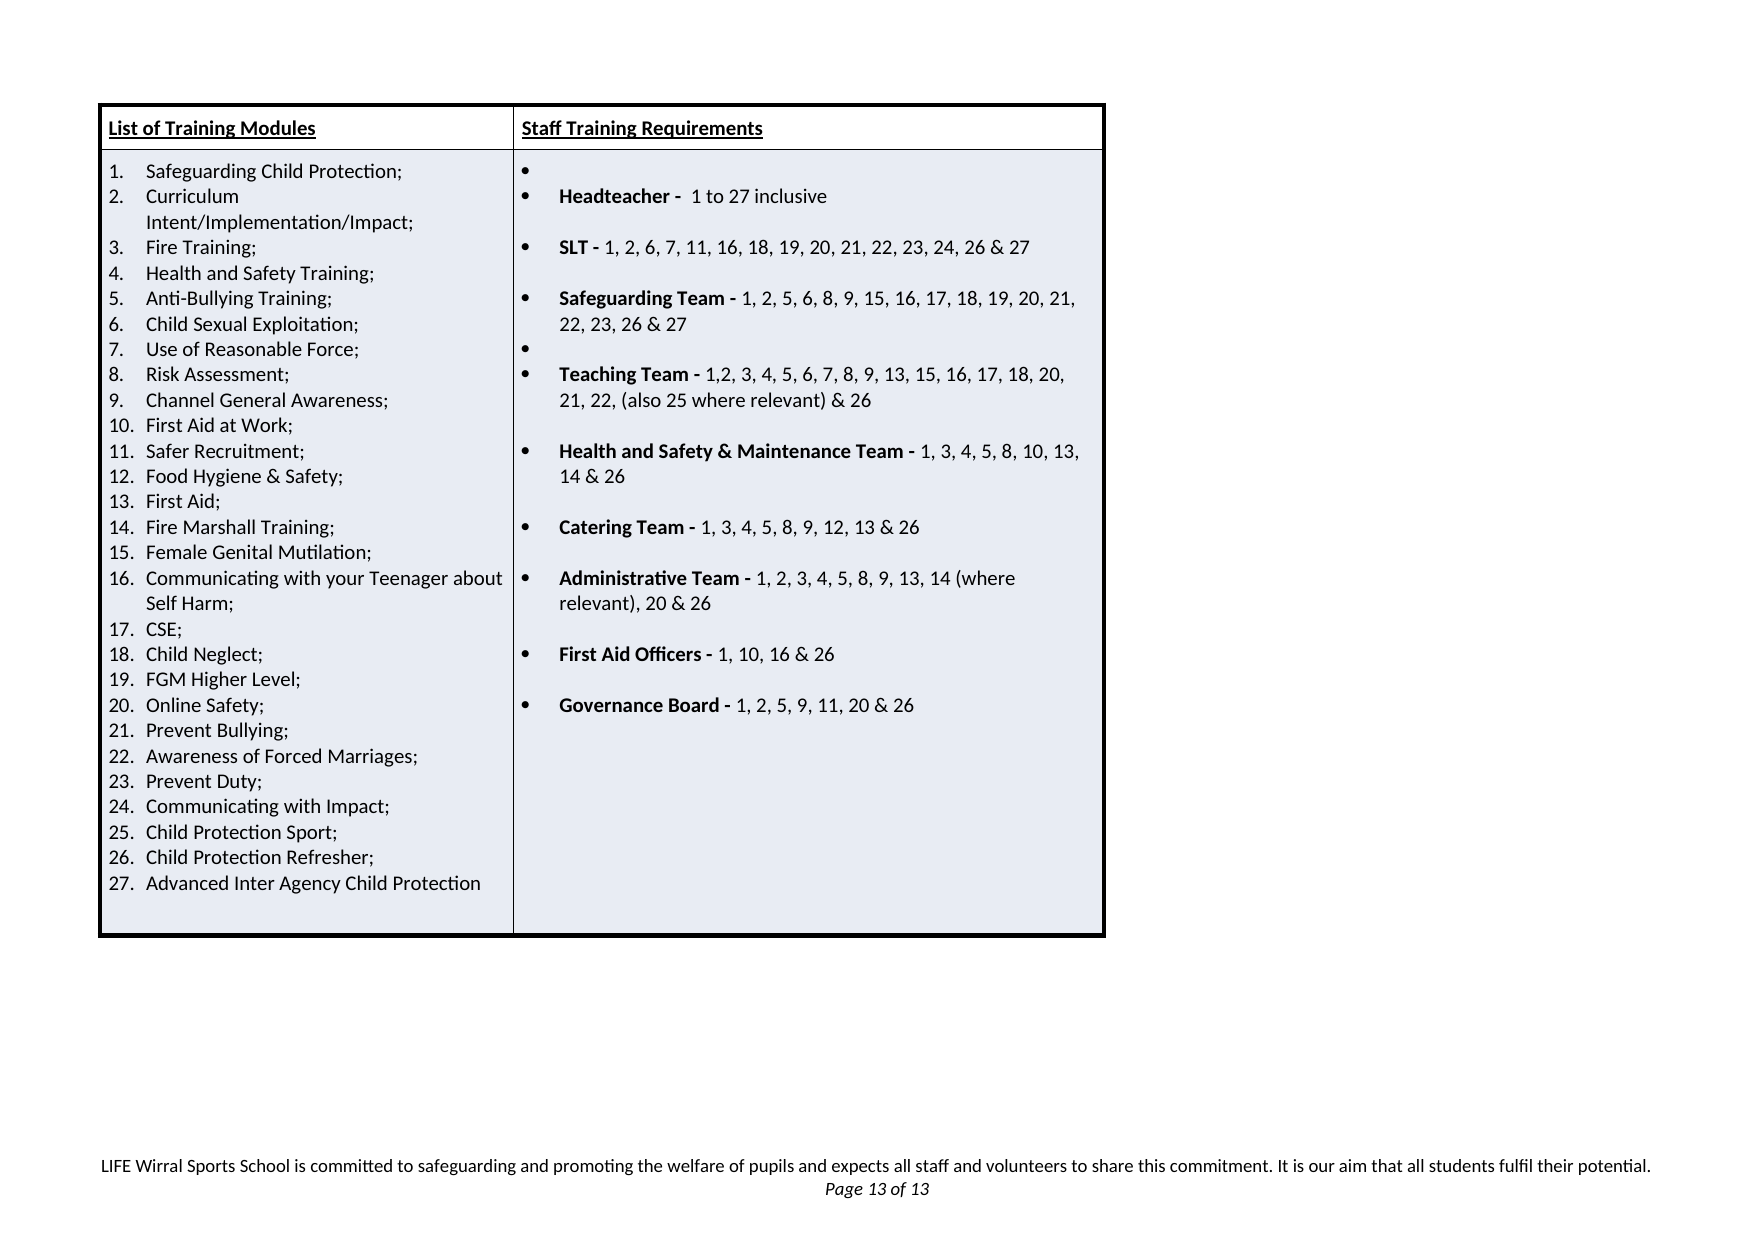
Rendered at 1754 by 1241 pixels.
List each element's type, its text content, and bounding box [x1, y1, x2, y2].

table_header List of Training Modules [102, 107, 513, 149]
table_cell Safeguarding Child Protection; Curriculum Intent/Implementation/Impact; Fire Training; Health and Safety Training; Anti-Bullying Training; Child Sexual Exploitation; Use of Reasonable Force; Risk Assessment; Channel General Awareness; First Aid at Work; Safer Recruitment; Food Hygiene & Safety; First Aid; Fire Marshall Training; Female Genital Mutilation; Communicating with your Teenager about Self Harm; CSE; Child Neglect; FGM Higher Level; Online Safety; Prevent Bullying; Awareness of Forced Marriages; Prevent Duty; Communicating with Impact; Child Protection Sport; Child Protection Refresher; Advanced Inter Agency Child Protection [102, 150, 513, 933]
table_header Staff Training Requirements [514, 107, 1102, 149]
table_cell Headteacher - 1 to 27 inclusive SLT - 1, 2, 6, 7, 11, 16, 18, 19, 20, 21, 22, 23, 24, 26 & 27 Safeguarding Team - 1, 2, 5, 6, 8, 9, 15, 16, 17, 18, 19, 20, 21, 22, 23, 26 & 27 Teaching Team - 1,2, 3, 4, 5, 6, 7, 8, 9, 13, 15, 16, 17, 18, 20, 21, 22, (also 25 where relevant) & 26 Health and Safety & Maintenance Team - 1, 3, 4, 5, 8, 10, 13, 14 & 26 Catering Team - 1, 3, 4, 5, 8, 9, 12, 13 & 26 Administrative Team - 1, 2, 3, 4, 5, 8, 9, 13, 14 (where relevant), 20 & 26 First Aid Officers - 1, 10, 16 & 26 Governance Board - 1, 2, 5, 9, 11, 20 & 26 [514, 150, 1102, 933]
